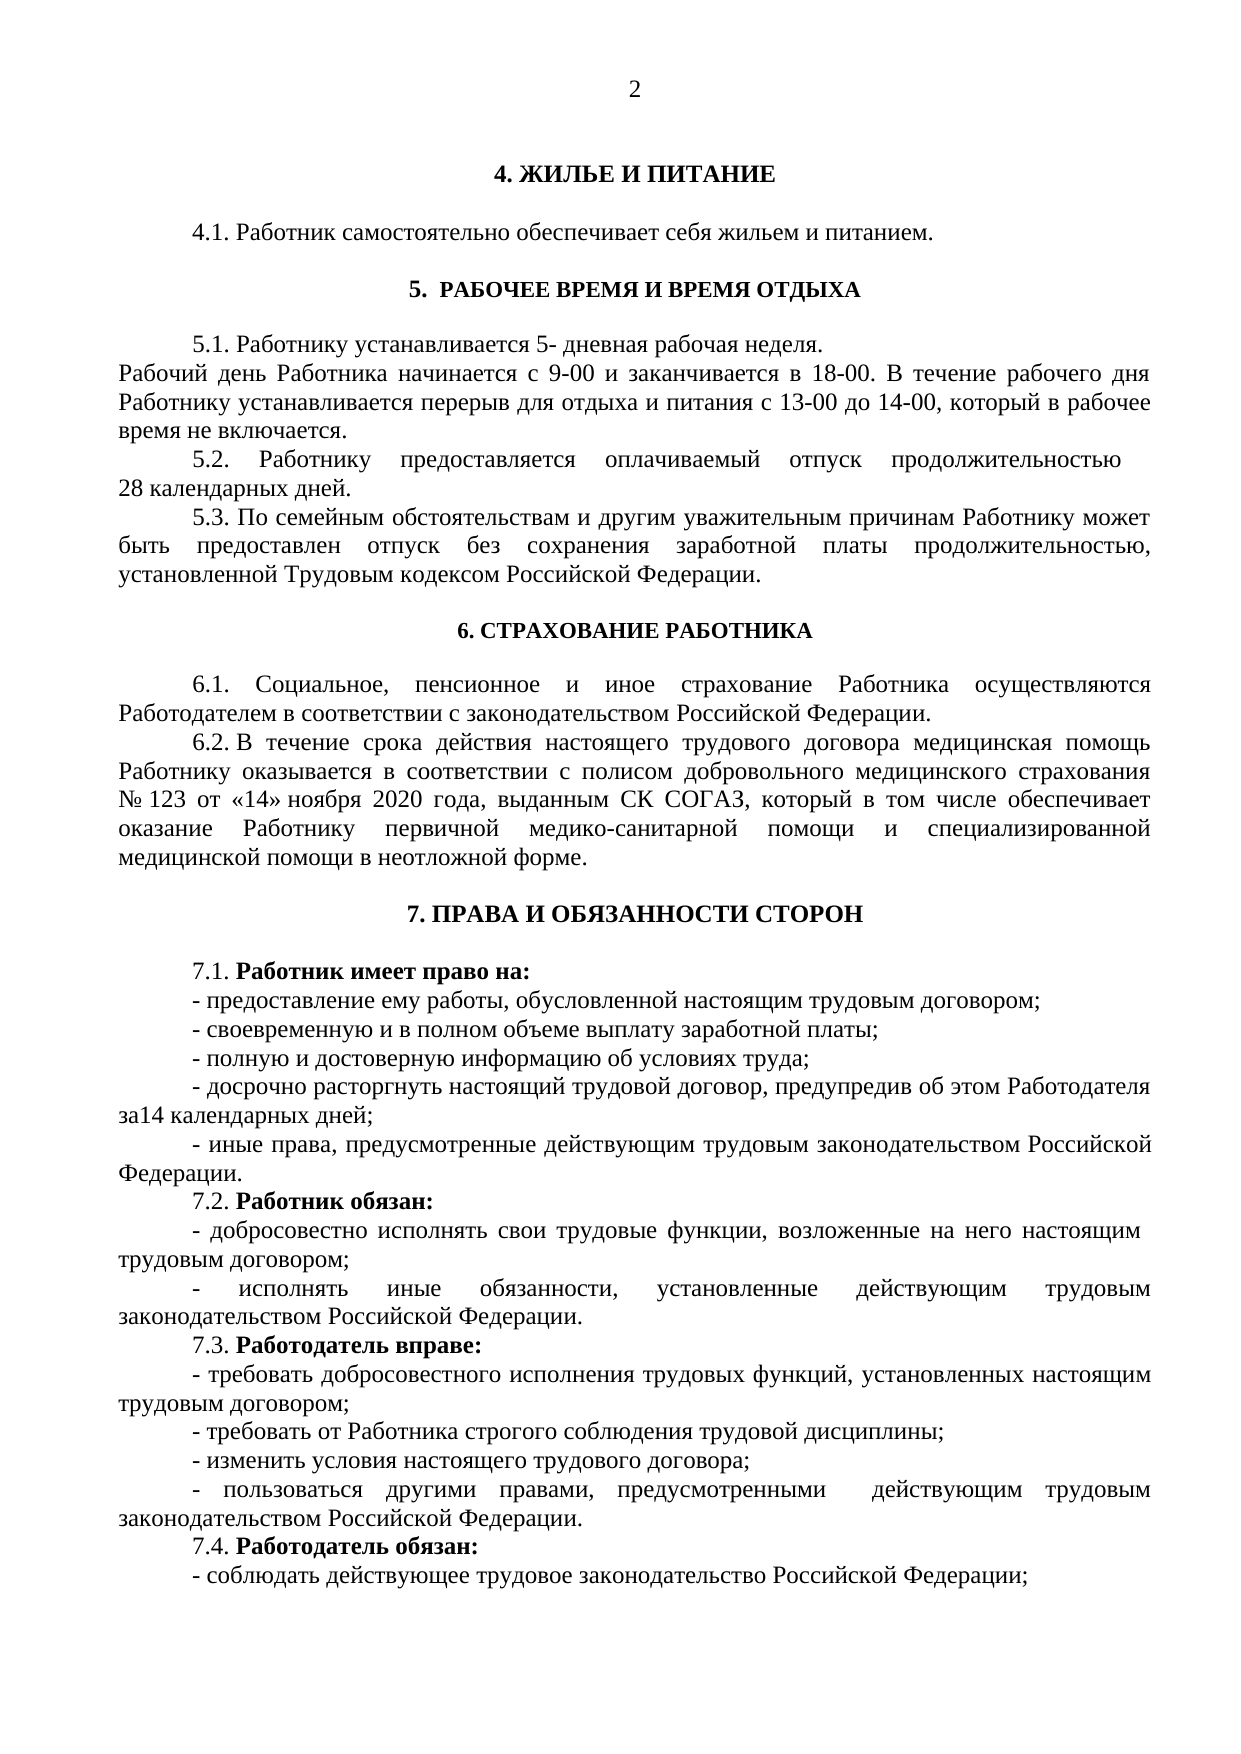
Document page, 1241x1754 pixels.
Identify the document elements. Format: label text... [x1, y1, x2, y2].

text - пользоваться другими правами, предусмотренными действующим трудовым законодательством Российской Федерации. [118, 1474, 1152, 1531]
text 7.1. Работник имеет право на: [118, 956, 1152, 985]
text 4. ЖИЛЬЕ И ПИТАНИЕ [118, 159, 1152, 188]
text - полную и достоверную информацию об условиях труда; [118, 1043, 1152, 1071]
text 7.3. Работодатель вправе: [118, 1330, 1152, 1359]
text 5.2. Работнику предоставляется оплачиваемый отпуск продолжительностью 28 календарных дней. [118, 444, 1152, 502]
text 7. ПРАВА И ОБЯЗАННОСТИ СТОРОН [118, 899, 1152, 928]
text - требовать добросовестного исполнения трудовых функций, установленных настоящим трудовым договором; [118, 1359, 1152, 1416]
text 7.4. Работодатель обязан: [118, 1531, 1152, 1560]
text - досрочно расторгнуть настоящий трудовой договор, предупредив об этом Работодателя за14 календарных дней; [118, 1071, 1152, 1129]
text Рабочий день Работника начинается с 9-00 и заканчивается в 18-00. В течение рабочего дня Работнику устанавливается перерыв для отдыха и питания с 13-00 до 14-00, который в рабочее время не включается. [118, 358, 1152, 444]
text - добросовестно исполнять свои трудовые функции, возложенные на него настоящим трудовым договором; [118, 1215, 1152, 1273]
text - соблюдать действующее трудовое законодательство Российской Федерации; [118, 1560, 1152, 1589]
text - требовать от Работника строгого соблюдения трудовой дисциплины; [118, 1416, 1152, 1445]
text 6.2. В течение срока действия настоящего трудового договора медицинская помощь Работнику оказывается в соответствии с полисом добровольного медицинского страхования № 123 от «14» ноября 2020 года, выданным СК СОГАЗ, который в том числе обеспечивает оказание Работнику первичной медико-санитарной помощи и специализированной медицинской помощи в неотложной форме. [118, 727, 1152, 871]
text 5.3. По семейным обстоятельствам и другим уважительным причинам Работнику может быть предоставлен отпуск без сохранения заработной платы продолжительностью, установленной Трудовым кодексом Российской Федерации. [118, 502, 1152, 588]
text - своевременную и в полном объеме выплату заработной платы; [118, 1014, 1152, 1043]
text - исполнять иные обязанности, установленные действующим трудовым законодательством Российской Федерации. [118, 1273, 1152, 1330]
text 4.1. Работник самостоятельно обеспечивает себя жильем и питанием. [118, 217, 1152, 246]
text 6.1. Социальное, пенсионное и иное страхование Работника осуществляются Работодателем в соответствии с законодательством Российской Федерации. [118, 669, 1152, 727]
text 7.2. Работник обязан: [118, 1186, 1152, 1215]
text - иные права, предусмотренные действующим трудовым законодательством Российской Федерации. [118, 1129, 1152, 1186]
text - предоставление ему работы, обусловленной настоящим трудовым договором; [118, 985, 1152, 1014]
text 5. РАБОЧЕЕ ВРЕМЯ И ВРЕМЯ ОТДЫХА [118, 274, 1152, 303]
text 5.1. Работнику устанавливается 5- дневная рабочая неделя. [118, 329, 1152, 358]
text - изменить условия настоящего трудового договора; [118, 1445, 1152, 1474]
text 6. СТРАХОВАНИЕ РАБОТНИКА [118, 617, 1152, 643]
